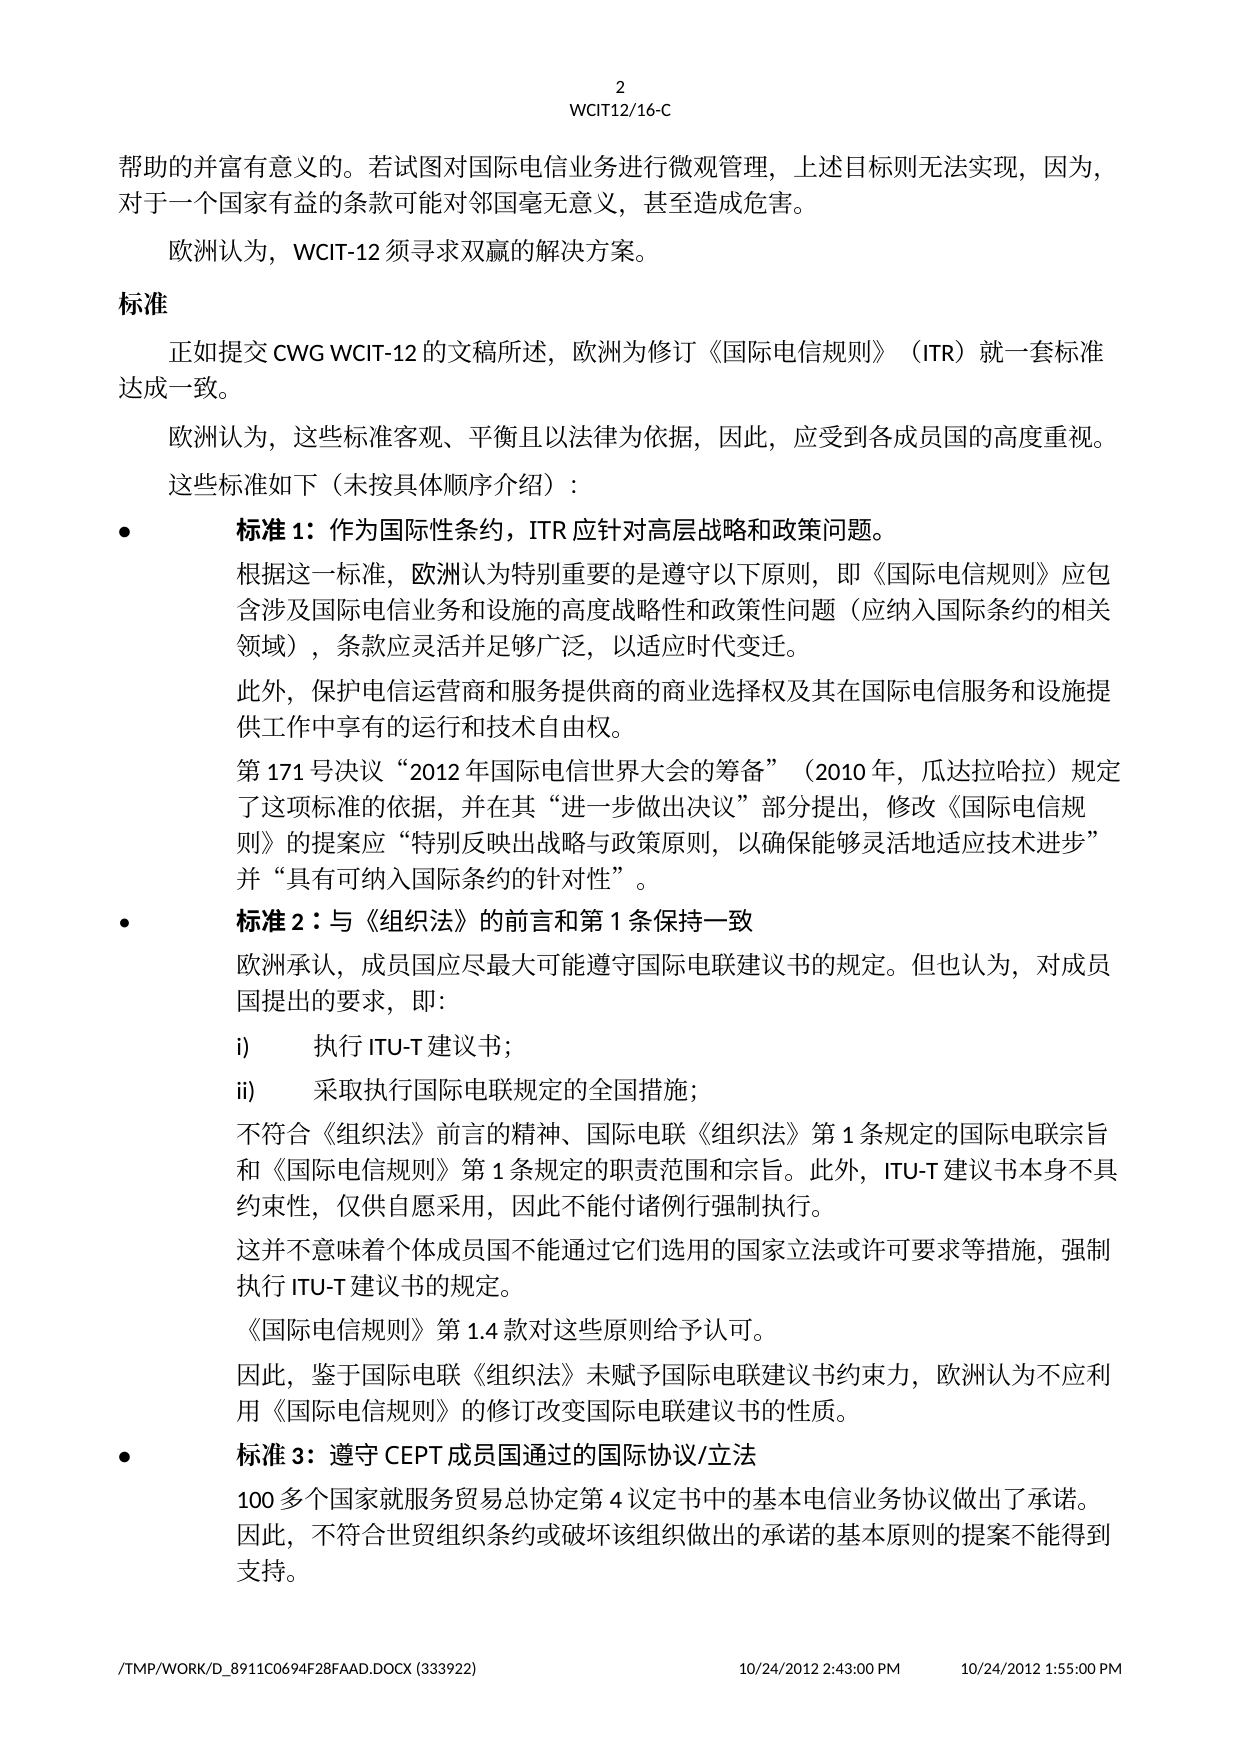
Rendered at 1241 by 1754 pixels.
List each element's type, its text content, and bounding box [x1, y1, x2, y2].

text 欧洲认为，这些标准客观、平衡且以法律为依据，因此，应受到各成员国的高度重视。 [118, 417, 1122, 453]
text 此外，保护电信运营商和服务提供商的商业选择权及其在国际电信服务和设施提供工作中享有的运行和技术自由权。 [118, 671, 1122, 743]
subtitle 标准 [118, 285, 1122, 321]
text i) 执行ITU-T建议书； [236, 1026, 1122, 1062]
text 第171号决议“2012年国际电信世界大会的筹备”（2010年，瓜达拉哈拉）规定了这项标准的依据，并在其“进一步做出决议”部分提出，修改《国际电信规则》的提案应“特别反映出战略与政策原则，以确保能够灵活地适应技术进步”并“具有可纳入国际条约的针对性”。 [118, 751, 1122, 895]
text 欧洲认为，WCIT-12须寻求双赢的解决方案。 [118, 232, 1122, 268]
text 这并不意味着个体成员国不能通过它们选用的国家立法或许可要求等措施，强制执行ITU-T建议书的规定。 [118, 1231, 1122, 1303]
text 不符合《组织法》前言的精神、国际电联《组织法》第1条规定的国际电联宗旨和《国际电信规则》第1条规定的职责范围和宗旨。此外，ITU-T建议书本身不具约束性，仅供自愿采用，因此不能付诸例行强制执行。 [118, 1115, 1122, 1222]
text • 标准3：遵守CEPT成员国通过的国际协议/立法 [118, 1436, 1122, 1472]
text ii) 采取执行国际电联规定的全国措施； [236, 1070, 1122, 1106]
text 欧洲承认，成员国应尽最大可能遵守国际电联建议书的规定。但也认为，对成员国提出的要求，即： [118, 946, 1122, 1018]
text 这些标准如下（未按具体顺序介绍）： [118, 466, 1122, 502]
text 根据这一标准，欧洲认为特别重要的是遵守以下原则，即《国际电信规则》应包含涉及国际电信业务和设施的高度战略性和政策性问题（应纳入国际条约的相关领域），条款应灵活并足够广泛，以适应时代变迁。 [118, 555, 1122, 663]
text 因此，鉴于国际电联《组织法》未赋予国际电联建议书约束力，欧洲认为不应利用《国际电信规则》的修订改变国际电联建议书的性质。 [118, 1355, 1122, 1427]
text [118, 148, 1122, 219]
text 《国际电信规则》第1.4款对这些原则给予认可。 [118, 1311, 1122, 1347]
text 正如提交CWG WCIT-12的文稿所述，欧洲为修订《国际电信规则》（ITR）就一套标准达成一致。 [118, 333, 1122, 405]
text 100多个国家就服务贸易总协定第4议定书中的基本电信业务协议做出了承诺。因此，不符合世贸组织条约或破坏该组织做出的承诺的基本原则的提案不能得到支持。 [118, 1480, 1122, 1588]
text • 标准2：与《组织法》的前言和第1条保持一致 [118, 903, 1122, 938]
text • 标准1：作为国际性条约，ITR应针对高层战略和政策问题。 [118, 510, 1122, 546]
